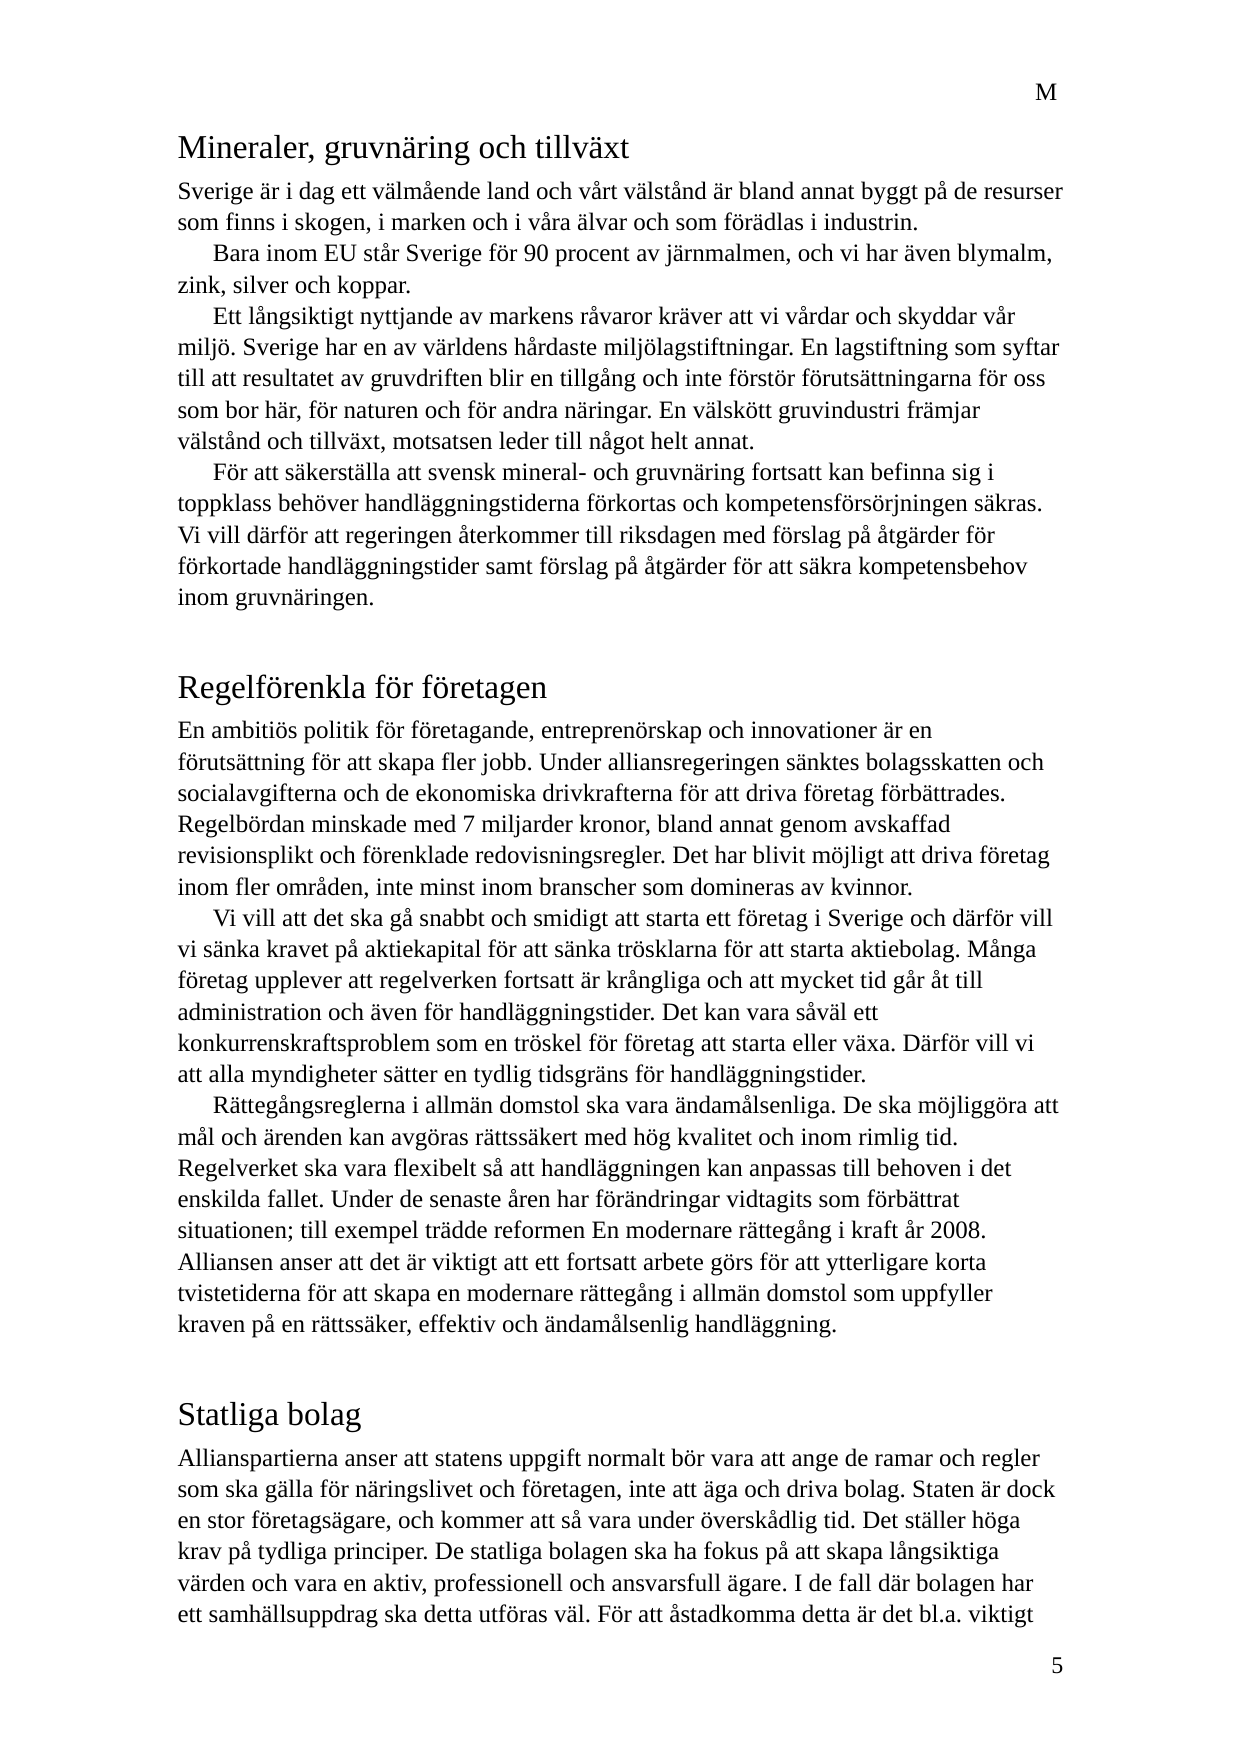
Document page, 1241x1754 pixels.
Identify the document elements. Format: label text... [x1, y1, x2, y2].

subtitle Statliga bolag [177, 1401, 1063, 1432]
text Ett långsiktigt nyttjande av markens råvaror kräver att vi vårdar och skyddar vår miljö. Sverige har en av världens hårdaste miljölagstiftningar. En lagstiftning som syftar till att resultatet av gruvdriften blir en tillgång och inte förstör förutsättningarna för oss som bor här, för naturen och för andra näringar. En välskött gruvindustri främjar välstånd och tillväxt, motsatsen leder till något helt annat. [177, 298, 1063, 455]
subtitle Mineraler, gruvnäring och tillväxt [177, 134, 1063, 165]
subtitle Regelförenkla för företagen [177, 673, 1063, 705]
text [177, 1440, 1063, 1628]
text En ambitiös politik för företagande, entreprenörskap och innovationer är en förutsättning för att skapa fler jobb. Under alliansregeringen sänktes bolagsskatten och socialavgifterna och de ekonomiska drivkrafterna för att driva företag förbättrades. Regelbördan minskade med 7 miljarder kronor, bland annat genom avskaffad revisionsplikt och förenklade redovisningsregler. Det har blivit möjligt att driva företag inom fler områden, inte minst inom branscher som domineras av kvinnor. [177, 713, 1063, 901]
text Rättegångsreglerna i allmän domstol ska vara ändamålsenliga. De ska möjliggöra att mål och ärenden kan avgöras rättssäkert med hög kvalitet och inom rimlig tid. Regelverket ska vara flexibelt så att handläggningen kan anpassas till behoven i det enskilda fallet. Under de senaste åren har förändringar vidtagits som förbättrat situationen; till exempel trädde reformen En modernare rättegång i kraft år 2008. Alliansen anser att det är viktigt att ett fortsatt arbete görs för att ytterligare korta tvistetiderna för att skapa en modernare rättegång i allmän domstol som uppfyller kraven på en rättssäker, effektiv och ändamålsenlig handläggning. [177, 1088, 1063, 1338]
text För att säkerställa att svensk mineral- och gruvnäring fortsatt kan befinna sig i toppklass behöver handläggningstiderna förkortas och kompetensförsörjningen säkras. Vi vill därför att regeringen återkommer till riksdagen med förslag på åtgärder för förkortade handläggningstider samt förslag på åtgärder för att säkra kompetensbehov inom gruvnäringen. [177, 455, 1063, 611]
text Sverige är i dag ett välmående land och vårt välstånd är bland annat byggt på de resurser som finns i skogen, i marken och i våra älvar och som förädlas i industrin. [177, 173, 1063, 236]
text Bara inom EU står Sverige för 90 procent av järnmalmen, och vi har även blymalm, zink, silver och koppar. [177, 236, 1063, 298]
text Vi vill att det ska gå snabbt och smidigt att starta ett företag i Sverige och därför vill vi sänka kravet på aktiekapital för att sänka trösklarna för att starta aktiebolag. Många företag upplever att regelverken fortsatt är krångliga och att mycket tid går åt till administration och även för handläggningstider. Det kan vara såväl ett konkurrenskraftsproblem som en tröskel för företag att starta eller växa. Därför vill vi att alla myndigheter sätter en tydlig tidsgräns för handläggningstider. [177, 901, 1063, 1088]
